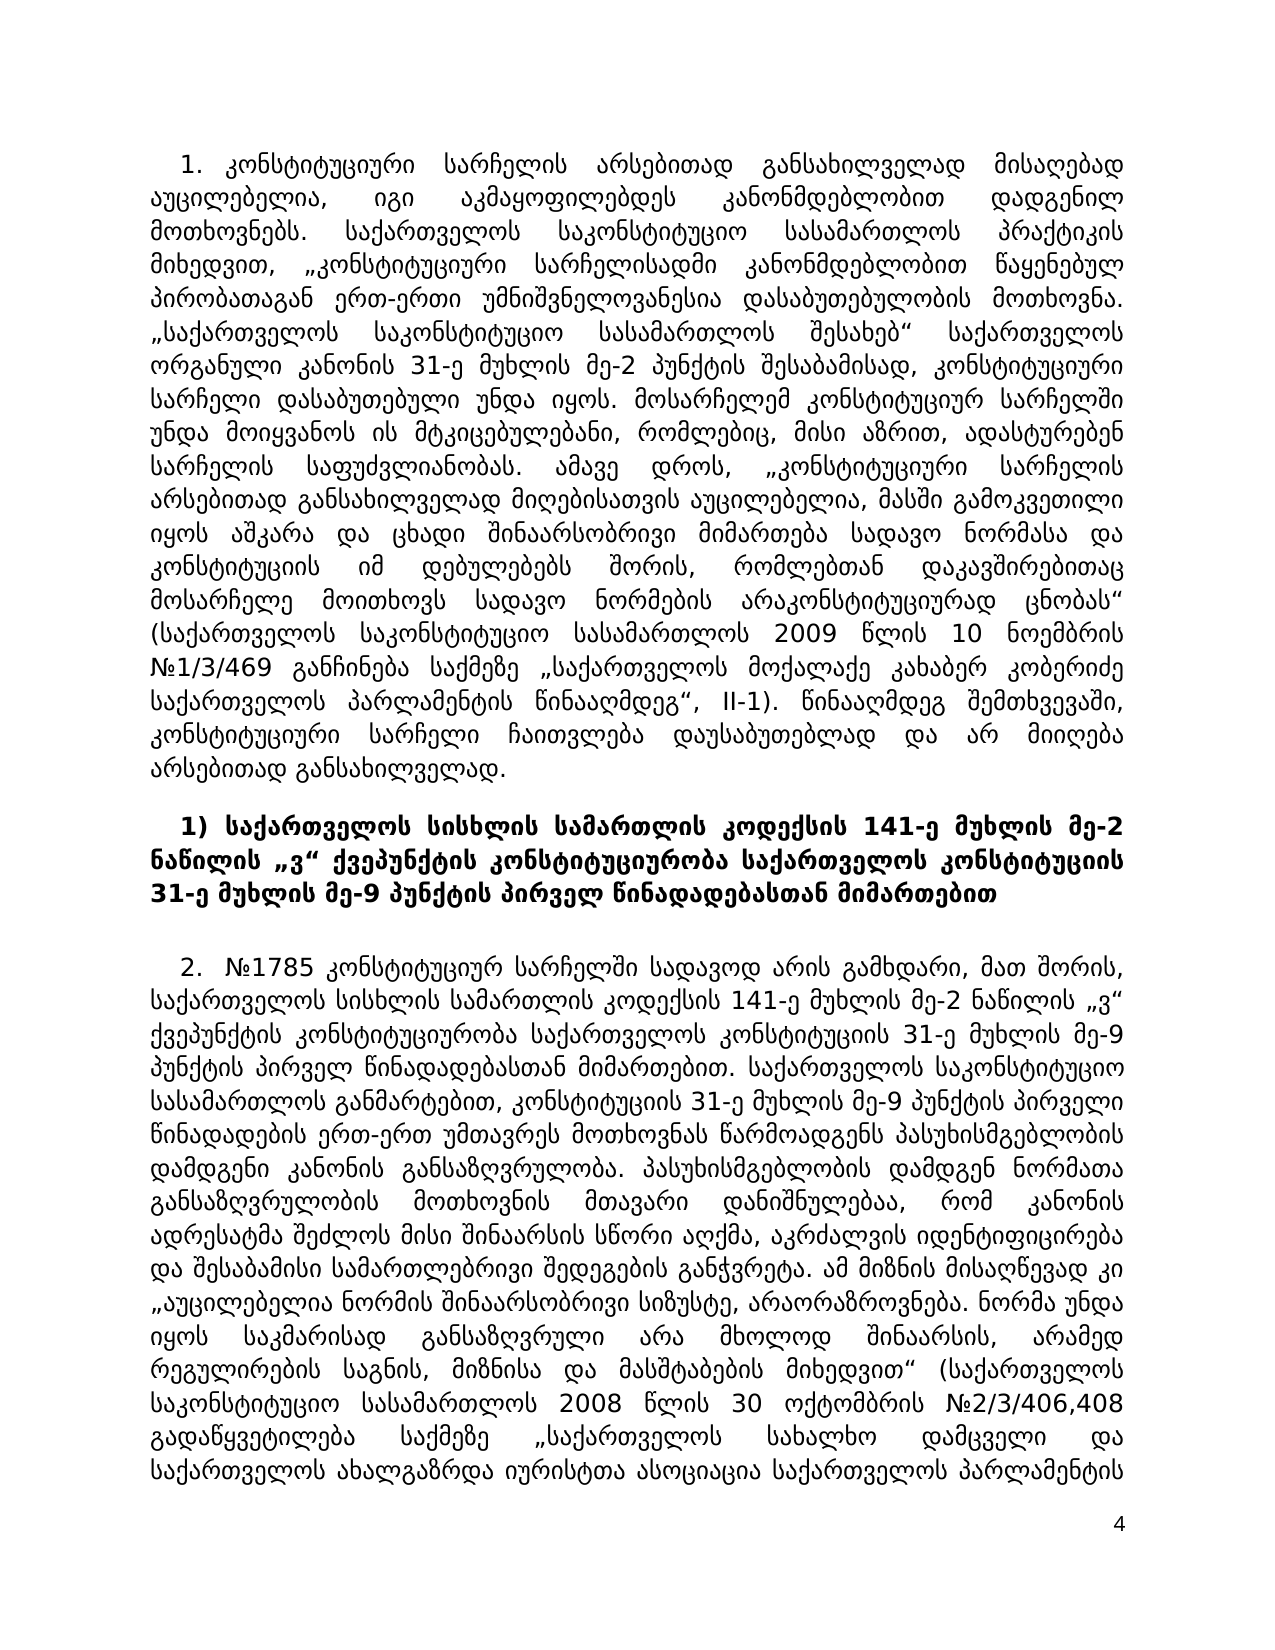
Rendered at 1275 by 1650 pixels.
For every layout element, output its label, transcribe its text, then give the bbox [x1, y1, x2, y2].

subtitle საქართველოს სისხლის სამართლის კოდექსის 141-ე მუხლის მე-2 ნაწილის „ვ“ ქვეპუნქტის კონსტიტუციურობა საქართველოს კონსტიტუციის 31-ე მუხლის მე-9 პუნქტის პირველ წინადადებასთან მიმართებით [150, 812, 1125, 908]
list კონსტიტუციური სარჩელის არსებითად განსახილველად მისაღებად აუცილებელია, იგი აკმაყოფილებდეს კანონმდებლობით დადგენილ მოთხოვნებს. საქართველოს საკონსტიტუციო სასამართლოს პრაქტიკის მიხედვით, „კონსტიტუციური სარჩელისადმი კანონმდებლობით წაყენებულ პირობათაგან ერთ-ერთი უმნიშვნელოვანესია დასაბუთებულობის მოთხოვნა. „საქართველოს საკონსტიტუციო სასამართლოს შესახებ“ საქართველოს ორგანული კანონის 31-ე მუხლის მე-2 პუნქტის შესაბამისად, კონსტიტუციური სარჩელი დასაბუთებული უნდა იყოს. მოსარჩელემ კონსტიტუციურ სარჩელში უნდა მოიყვანოს ის მტკიცებულებანი, რომლებიც, მისი აზრით, ადასტურებენ სარჩელის საფუძვლიანობას. ამავე დროს, „კონსტიტუციური სარჩელის არსებითად განსახილველად მიღებისათვის აუცილებელია, მასში გამოკვეთილი იყოს აშკარა და ცხადი შინაარსობრივი მიმართება სადავო ნორმასა და კონსტიტუციის იმ დებულებებს შორის, რომლებთან დაკავშირებითაც მოსარჩელე მოითხოვს სადავო ნორმების არაკონსტიტუციურად ცნობას“ (საქართველოს საკონსტიტუციო სასამართლოს 2009 წლის 10 ნოემბრის №1/3/469 განჩინება საქმეზე „საქართველოს მოქალაქე კახაბერ კობერიძე საქართველოს პარლამენტის წინააღმდეგ“, II-1). წინააღმდეგ შემთხვევაში, კონსტიტუციური სარჩელი ჩაითვლება დაუსაბუთებლად და არ მიიღება არსებითად განსახილველად. [150, 150, 1125, 783]
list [150, 953, 1125, 1485]
